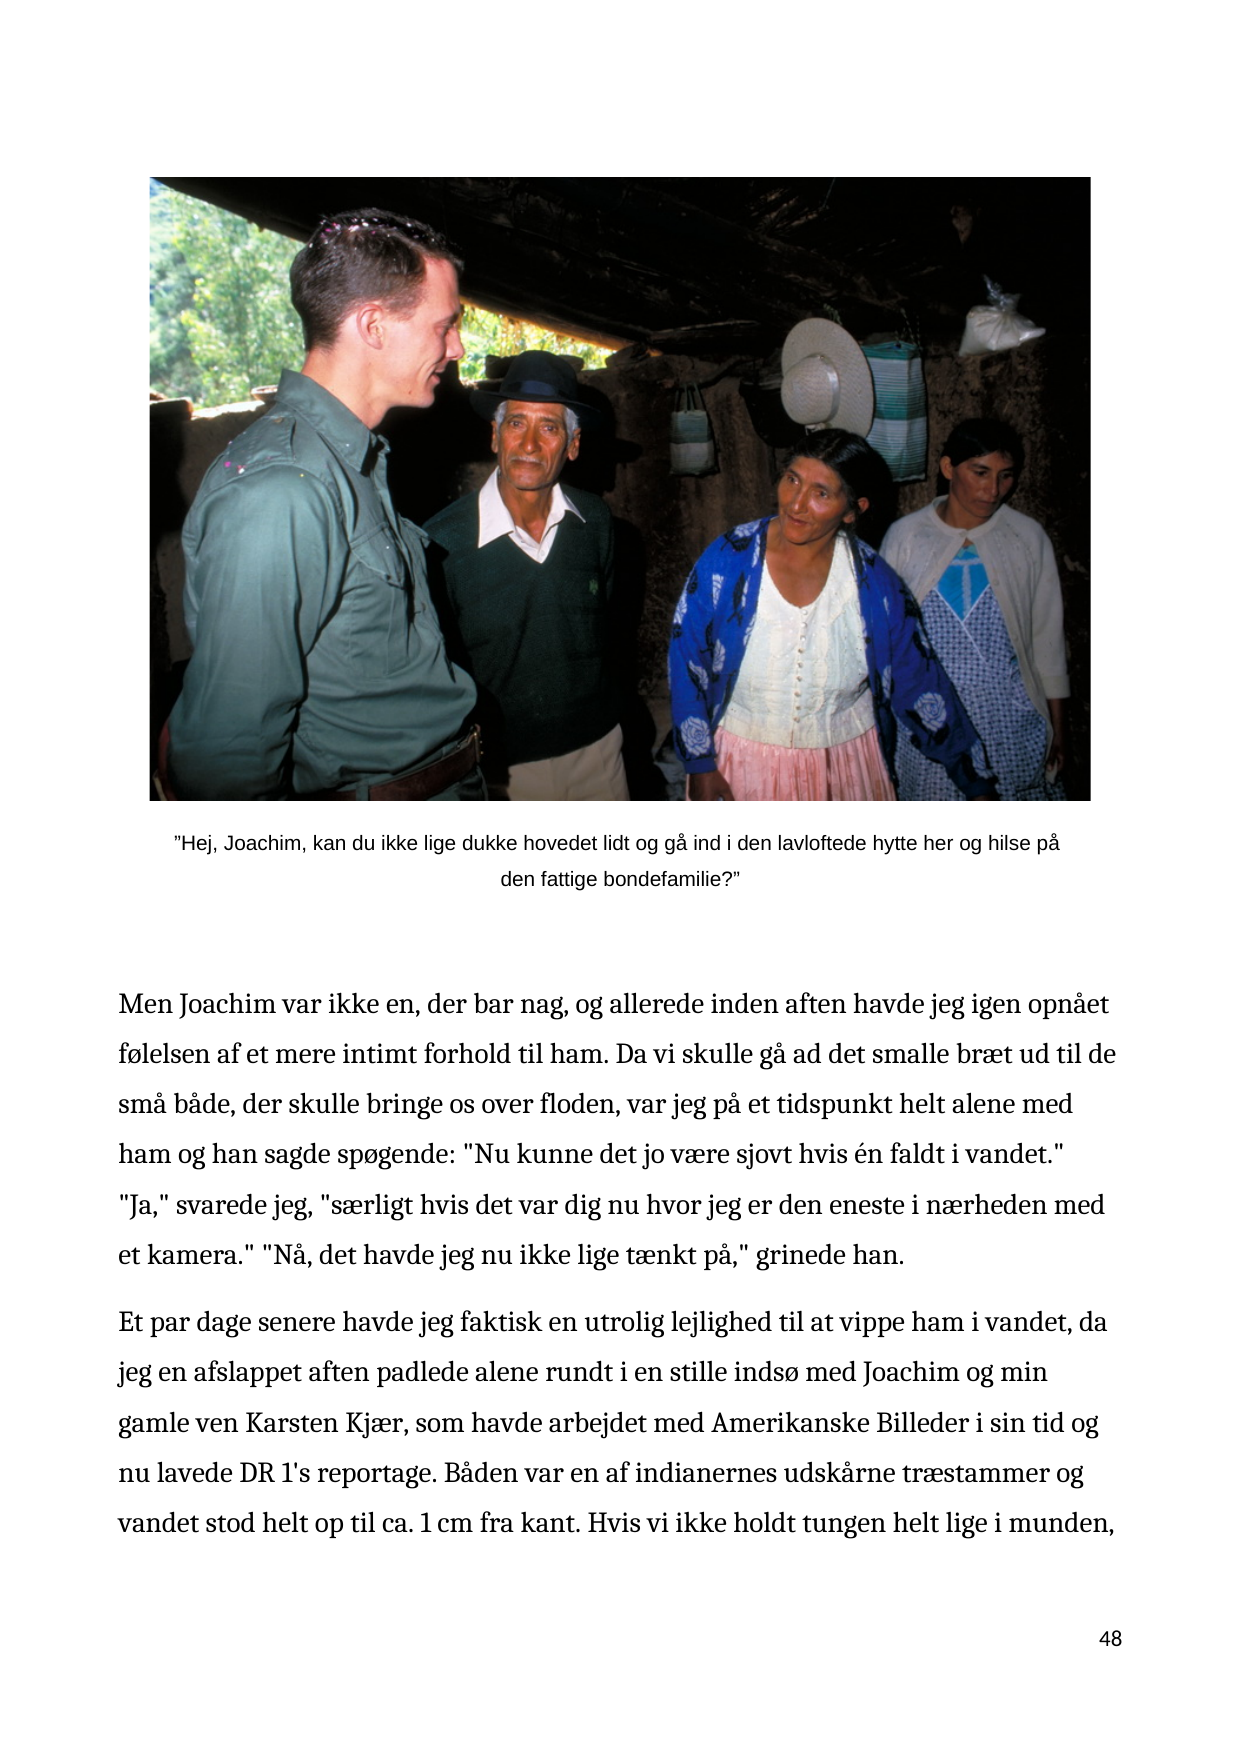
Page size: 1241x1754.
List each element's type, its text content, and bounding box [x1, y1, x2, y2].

picture [149, 177, 1091, 801]
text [118, 1305, 1122, 1540]
text ”Hej, Joachim, kan du ikke lige dukke hovedet lidt og gå ind i den lavloftede hytte her og hilse på den fattige bondefamilie?” [118, 831, 1122, 891]
text Men Joachim var ikke en, der bar nag, og allerede inden aften havde jeg igen opnået følelsen af et mere intimt forhold til ham. Da vi skulle gå ad det smalle bræt ud til de små både, der skulle bringe os over floden, var jeg på et tidspunkt helt alene med ham og han sagde spøgende: "Nu kunne det jo være sjovt hvis én faldt i vandet." "Ja," svarede jeg, "særligt hvis det var dig nu hvor jeg er den eneste i nærheden med et kamera." "Nå, det havde jeg nu ikke lige tænkt på," grinede han. [118, 987, 1122, 1272]
